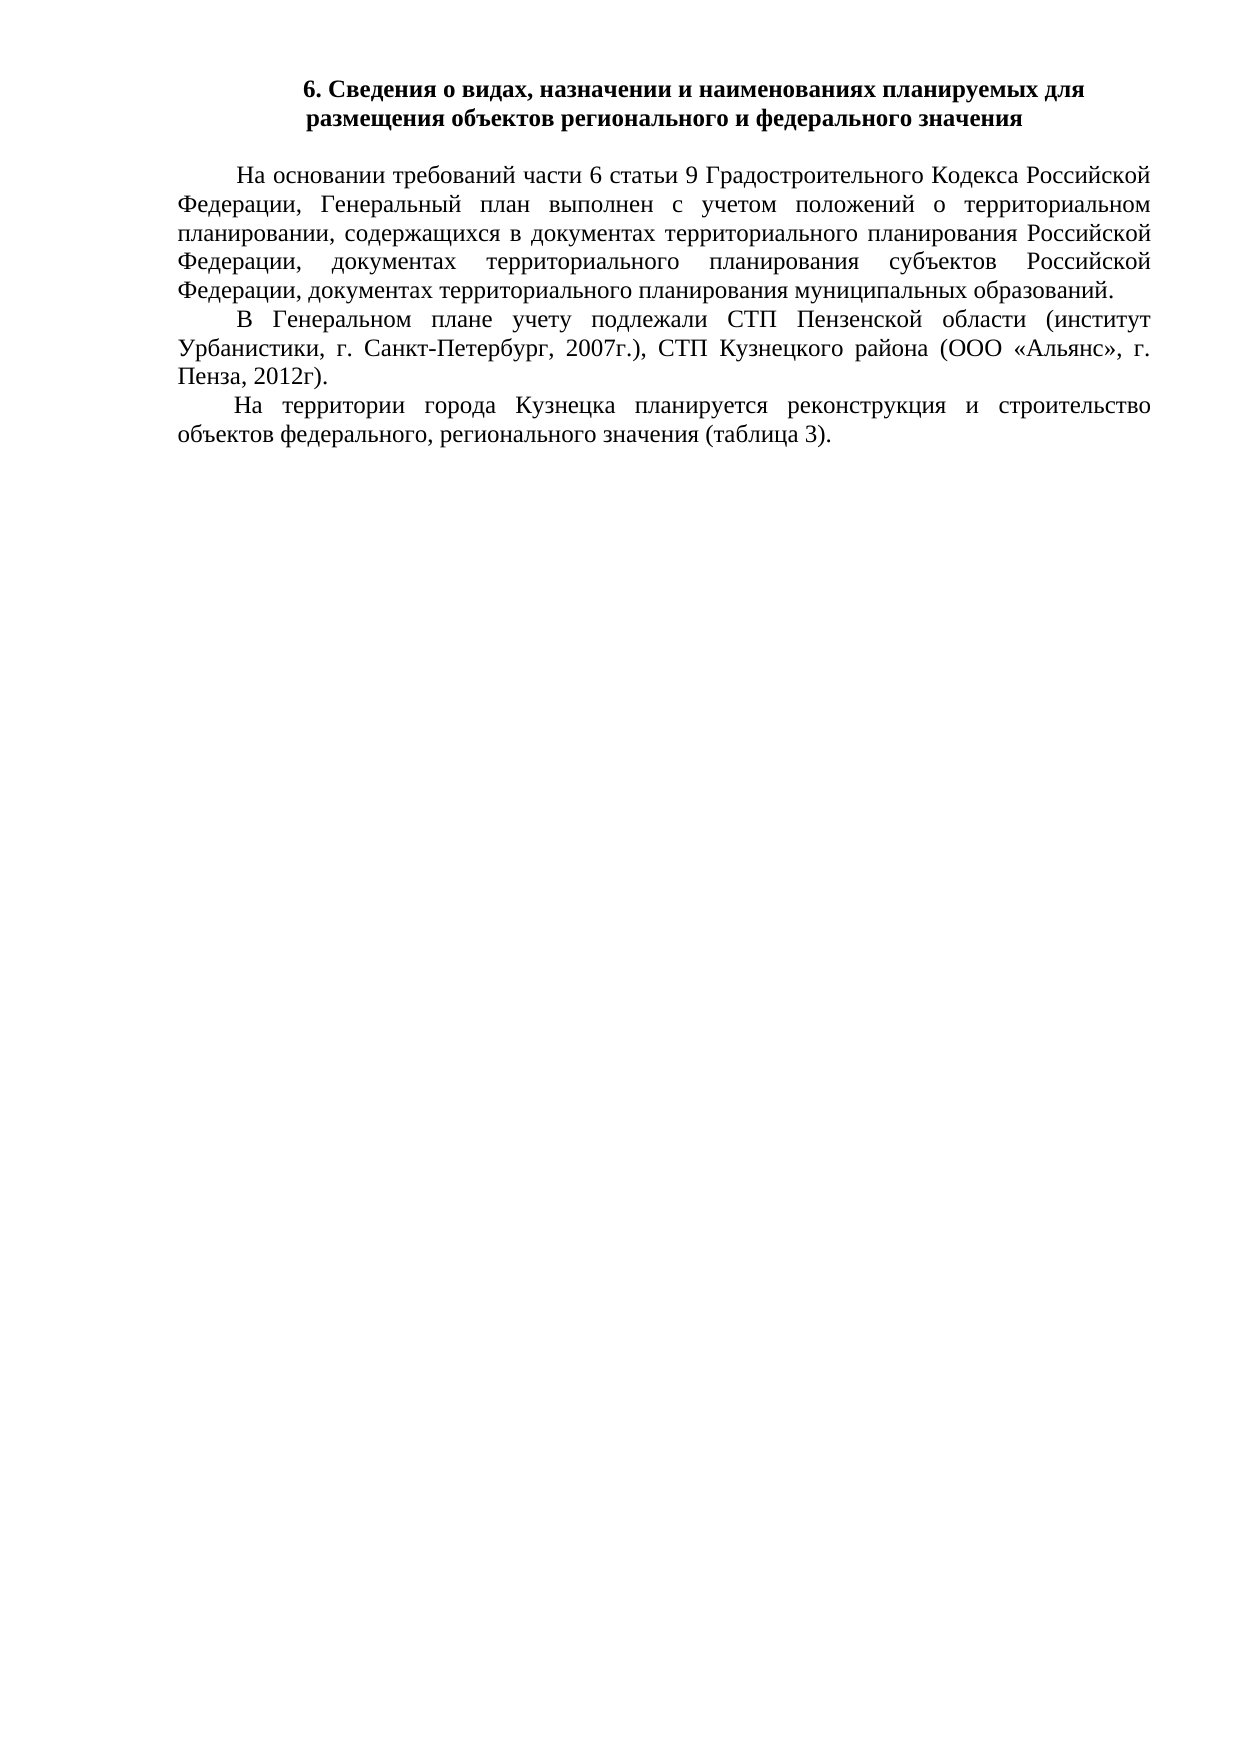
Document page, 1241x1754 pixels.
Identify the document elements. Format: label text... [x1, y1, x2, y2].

text На основании требований части 6 статьи 9 Градостроительного Кодекса Российской Федерации, Генеральный план выполнен с учетом положений о территориальном планировании, содержащихся в документах территориального планирования Российской Федерации, документах территориального планирования субъектов Российской Федерации, документах территориального планирования муниципальных образований. [177, 160, 1152, 304]
text 6. Сведения о видах, назначении и наименованиях планируемых для размещения объектов регионального и федерального значения [177, 74, 1152, 131]
text В Генеральном плане учету подлежали СТП Пензенской области (институт Урбанистики, г. Санкт-Петербург, 2007г.), СТП Кузнецкого района (ООО «Альянс», г. Пенза, 2012г). [177, 304, 1152, 390]
text На территории города Кузнецка планируется реконструкция и строительство объектов федерального, регионального значения (таблица 3). [177, 390, 1152, 448]
